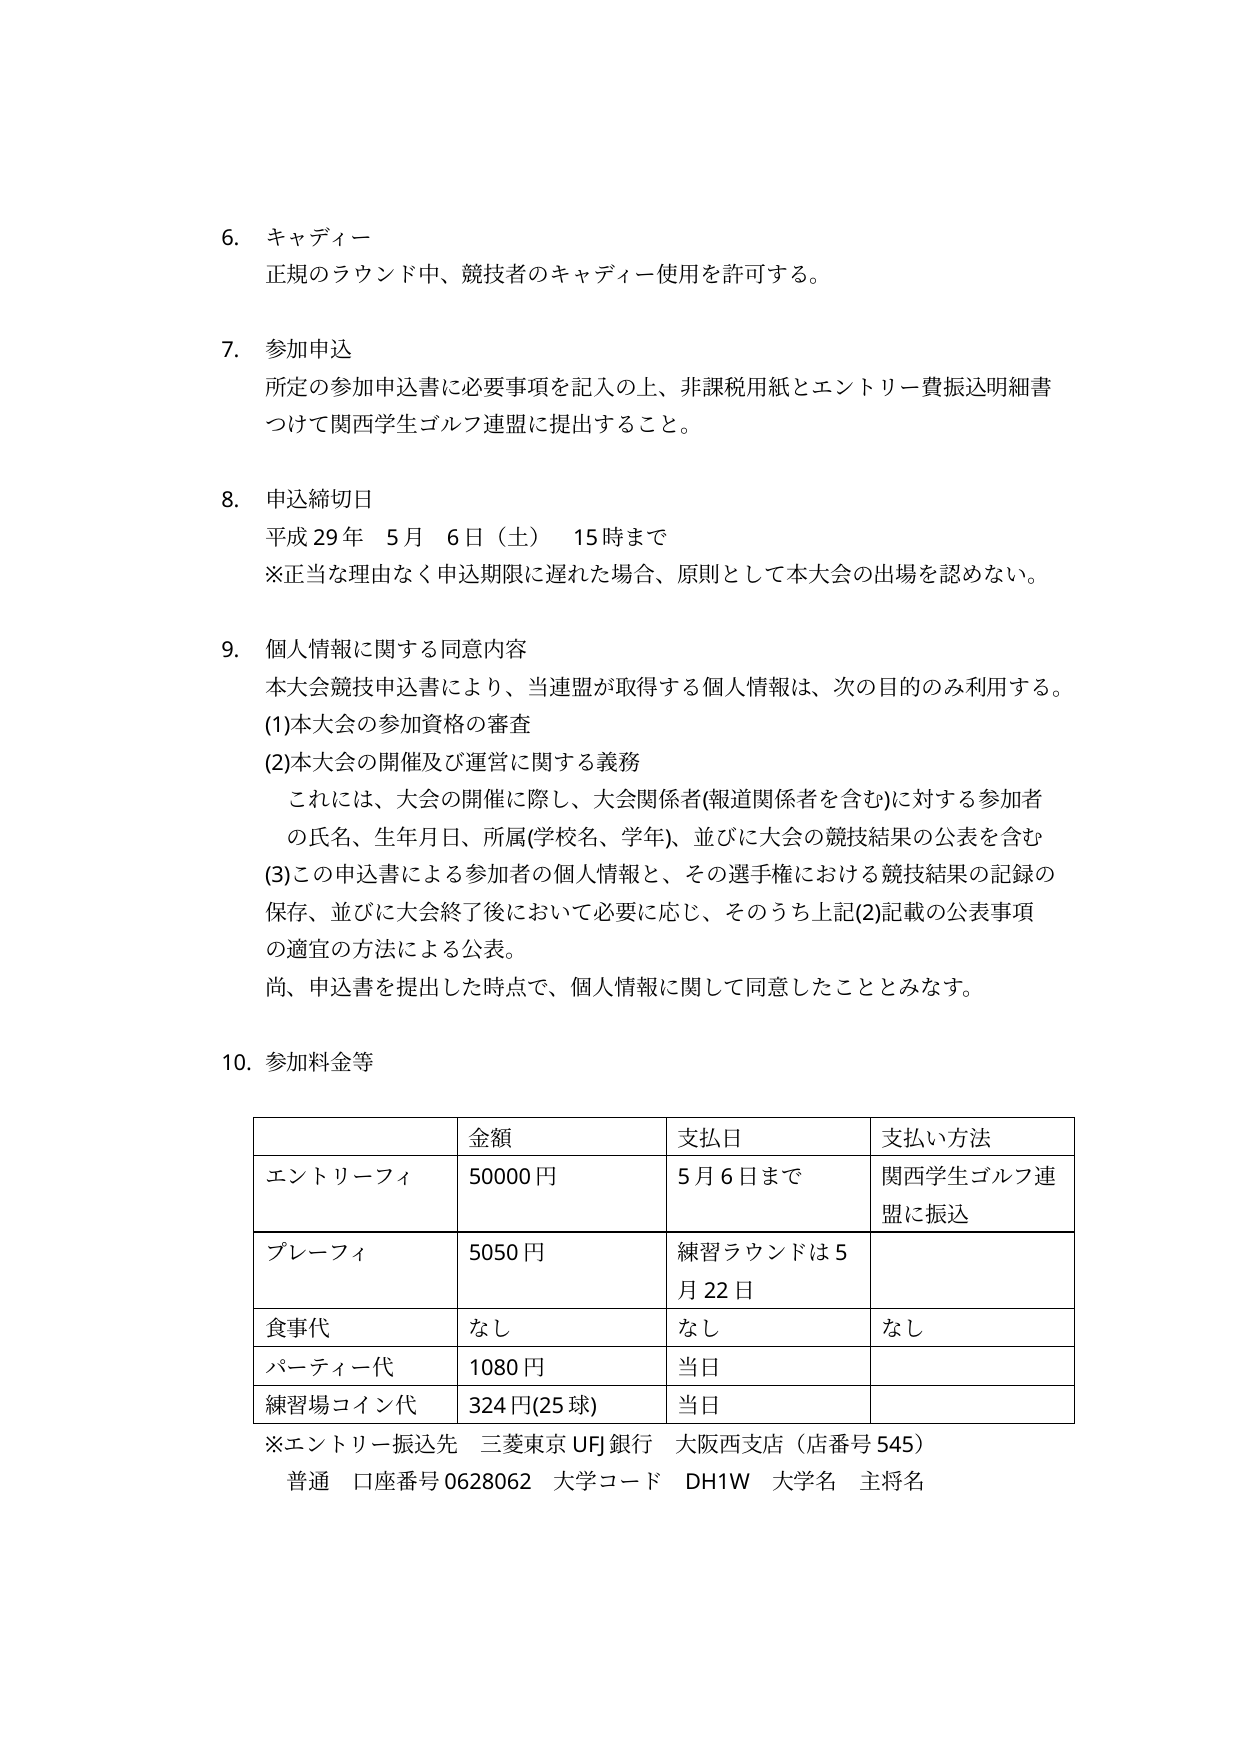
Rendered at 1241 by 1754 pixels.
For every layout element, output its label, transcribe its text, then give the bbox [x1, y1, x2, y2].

list 参加申込 [221, 329, 1063, 367]
table_cell 5月6日まで [667, 1156, 870, 1231]
text (1)本大会の参加資格の審査 [177, 704, 1063, 742]
table_header 支払い方法 [871, 1118, 1074, 1155]
table_cell 関西学生ゴルフ連盟に振込 [871, 1156, 1074, 1231]
table_cell [871, 1386, 1074, 1423]
table_header [254, 1118, 457, 1155]
table_cell 50000円 [458, 1156, 666, 1231]
text ※エントリー振込先 三菱東京UFJ銀行 大阪西支店（店番号545） [177, 1424, 1063, 1462]
list 参加料金等 [221, 1042, 1063, 1079]
table_cell パーティー代 [254, 1347, 457, 1384]
table_cell なし [458, 1309, 666, 1346]
list ※正当な理由なく申込期限に遅れた場合、原則として本大会の出場を認めない。 [265, 554, 1063, 592]
list 尚、申込書を提出した時点で、個人情報に関して同意したこととみなす。 [265, 967, 1063, 1004]
list 申込締切日 [221, 479, 1063, 517]
table_cell 当日 [667, 1347, 870, 1384]
table_cell 食事代 [254, 1309, 457, 1346]
text (3)この申込書による参加者の個人情報と、その選手権における競技結果の記録の 保存、並びに大会終了後において必要に応じ、そのうち上記(2)記載の公表事項 の適宜の方法による公表。 [177, 854, 1063, 967]
table_cell エントリーフィ [254, 1156, 457, 1231]
table_cell プレーフィ [254, 1233, 457, 1307]
table_cell [871, 1347, 1074, 1384]
table_cell [871, 1233, 1074, 1307]
table_cell 1080円 [458, 1347, 666, 1384]
list 本大会競技申込書により、当連盟が取得する個人情報は、次の目的のみ利用する。 [265, 667, 1063, 704]
text これには、大会の開催に際し、大会関係者(報道関係者を含む)に対する参加者の氏名、生年月日、所属(学校名、学年)、並びに大会の競技結果の公表を含む [287, 779, 1063, 854]
text (2)本大会の開催及び運営に関する義務 [177, 742, 1063, 779]
table_header 金額 [458, 1118, 666, 1155]
table_cell なし [871, 1309, 1074, 1346]
table_cell 練習ラウンドは5月22日 [667, 1233, 870, 1307]
table_cell 324円(25球) [458, 1386, 666, 1423]
list 所定の参加申込書に必要事項を記入の上、非課税用紙とエントリー費振込明細書つけて関西学生ゴルフ連盟に提出すること。 [265, 367, 1063, 442]
table_cell 5050円 [458, 1233, 666, 1307]
list キャディー [221, 217, 1063, 254]
table_header 支払日 [667, 1118, 870, 1155]
list 個人情報に関する同意内容 [221, 629, 1063, 667]
table_cell 当日 [667, 1386, 870, 1423]
table_cell なし [667, 1309, 870, 1346]
list 平成29年 5月 6日（土） 15時まで [265, 517, 1063, 554]
list 普通 口座番号0628062 大学コード DH1W 大学名 主将名 [265, 1462, 1063, 1499]
table_cell 練習場コイン代 [254, 1386, 457, 1423]
list 正規のラウンド中、競技者のキャディー使用を許可する。 [265, 254, 1063, 292]
